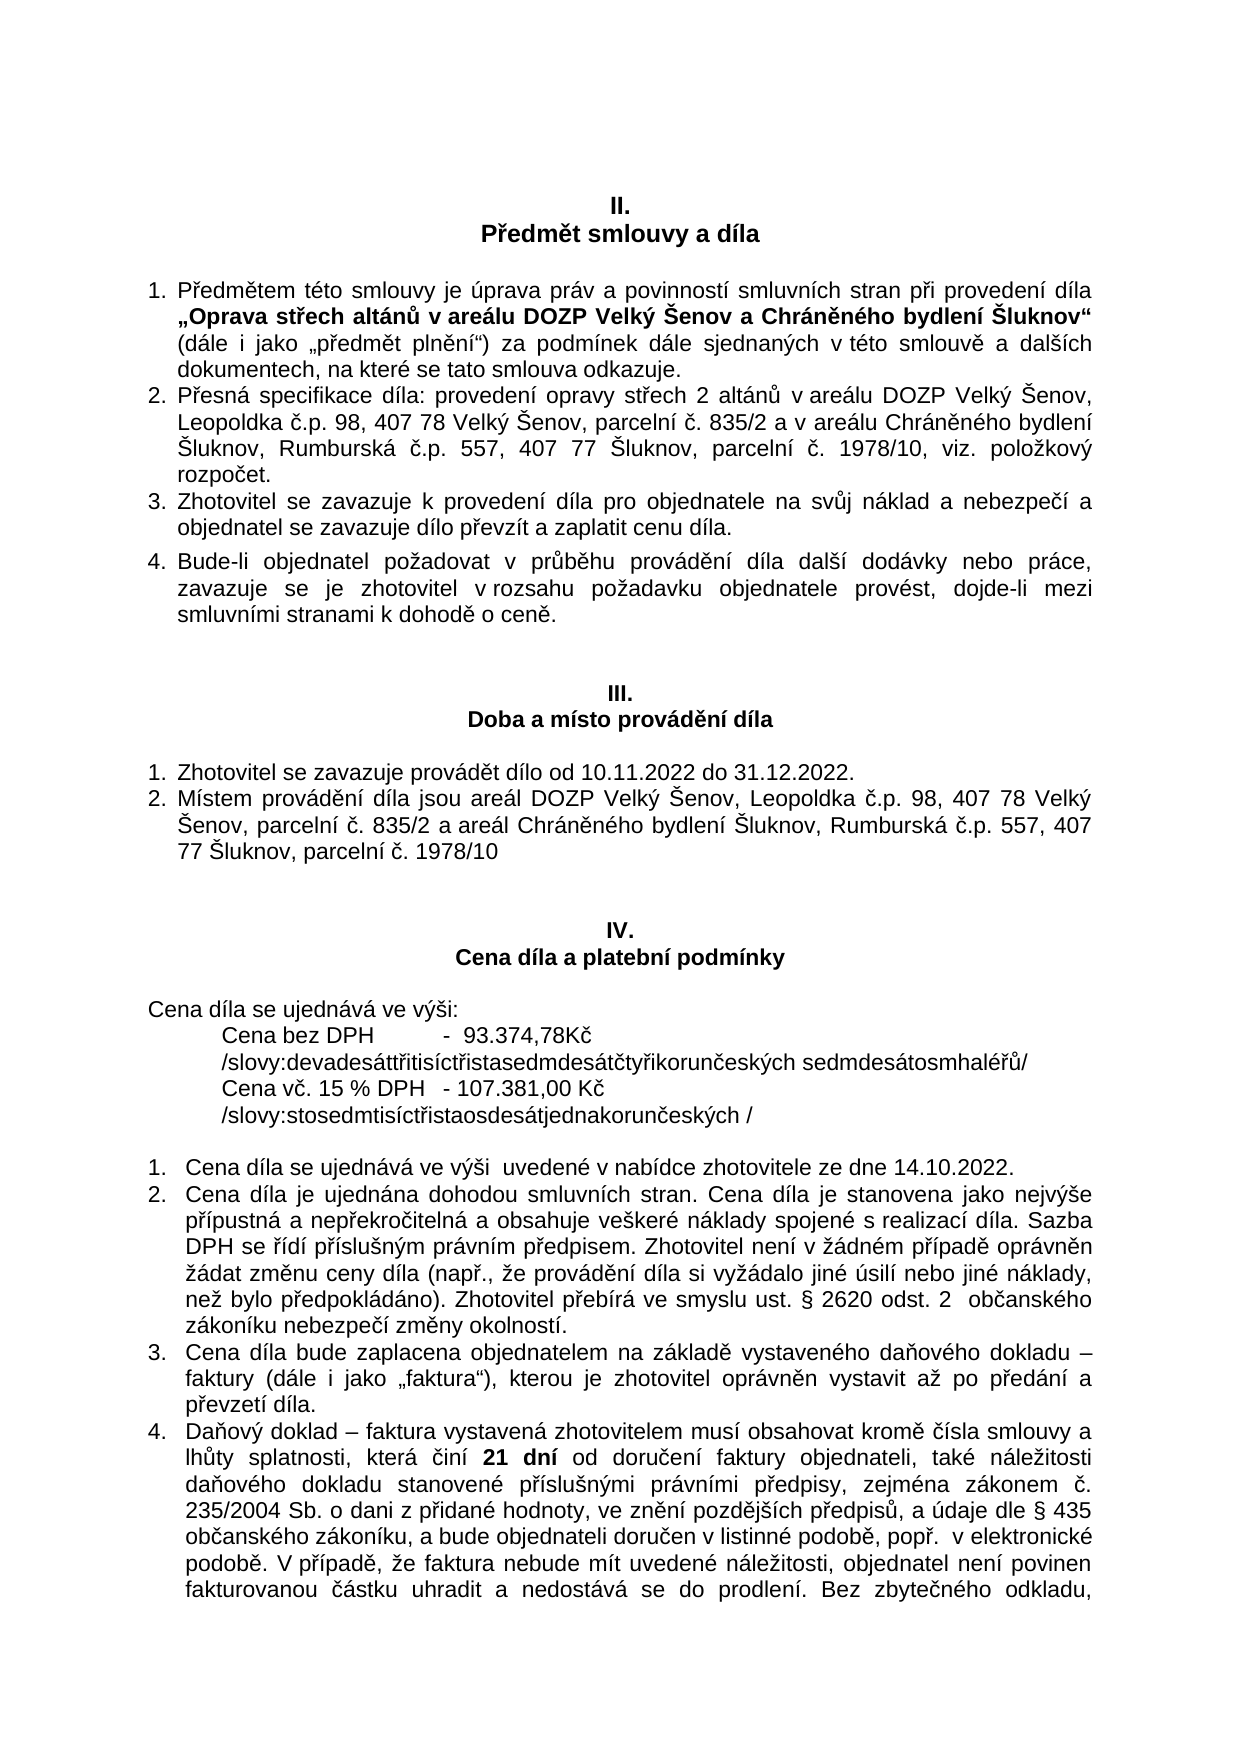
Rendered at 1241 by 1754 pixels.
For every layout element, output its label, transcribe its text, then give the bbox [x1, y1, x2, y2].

text /slovy:stosedmtisíctřistaosdesátjednakorunčeských / [148, 1102, 1093, 1128]
text /slovy:devadesáttřitisíctřistasedmdesátčtyřikorunčeských sedmdesátosmhaléřů/ [148, 1049, 1093, 1075]
list Místem provádění díla jsou areál DOZP Velký Šenov, Leopoldka č.p. 98, 407 78 Velký Šenov, parcelní č. 835/2 a areál Chráněného bydlení Šluknov, Rumburská č.p. 557, 407 77 Šluknov, parcelní č. 1978/10 [148, 785, 1093, 864]
text IV. [148, 917, 1093, 943]
list Přesná specifikace díla: provedení opravy střech 2 altánů v areálu DOZP Velký Šenov, Leopoldka č.p. 98, 407 78 Velký Šenov, parcelní č. 835/2 a v areálu Chráněného bydlení Šluknov, Rumburská č.p. 557, 407 77 Šluknov, parcelní č. 1978/10, viz. položkový rozpočet. [148, 382, 1093, 488]
text II. [148, 191, 1093, 219]
text Cena díla a platební podmínky [148, 943, 1093, 970]
text Předmět smlouvy a díla [148, 219, 1093, 248]
list Cena díla je ujednána dohodou smluvních stran. Cena díla je stanovena jako nejvýše přípustná a nepřekročitelná a obsahuje veškeré náklady spojené s realizací díla. Sazba DPH se řídí příslušným právním předpisem. Zhotovitel není v žádném případě oprávněn žádat změnu ceny díla (např., že provádění díla si vyžádalo jiné úsilí nebo jiné náklady, než bylo předpokládáno). Zhotovitel přebírá ve smyslu ust. § 2620 odst. 2 občanského zákoníku nebezpečí změny okolností. [148, 1181, 1093, 1339]
text Cena bez DPH - 93.374,78Kč [148, 1022, 1093, 1049]
text III. [148, 680, 1093, 706]
text Cena vč. 15 % DPH - 107.381,00 Kč [148, 1075, 1093, 1102]
list Cena díla se ujednává ve výši uvedené v nabídce zhotovitele ze dne 14.10.2022. [148, 1154, 1093, 1181]
text Doba a místo provádění díla [148, 706, 1093, 733]
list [148, 1418, 1093, 1602]
text Cena díla se ujednává ve výši: [148, 996, 1093, 1022]
list Cena díla bude zaplacena objednatelem na základě vystaveného daňového dokladu – faktury (dále i jako „faktura“), kterou je zhotovitel oprávněn vystavit až po předání a převzetí díla. [148, 1339, 1093, 1418]
list Zhotovitel se zavazuje k provedení díla pro objednatele na svůj náklad a nebezpečí a objednatel se zavazuje dílo převzít a zaplatit cenu díla. [148, 488, 1093, 541]
list Bude-li objednatel požadovat v průběhu provádění díla další dodávky nebo práce, zavazuje se je zhotovitel v rozsahu požadavku objednatele provést, dojde-li mezi smluvními stranami k dohodě o ceně. [147, 548, 1093, 627]
list Předmětem této smlouvy je úprava práv a povinností smluvních stran při provedení díla „Oprava střech altánů v areálu DOZP Velký Šenov a Chráněného bydlení Šluknov“ (dále i jako „předmět plnění“) za podmínek dále sjednaných v této smlouvě a dalších dokumentech, na které se tato smlouva odkazuje. [148, 277, 1093, 382]
list Zhotovitel se zavazuje provádět dílo od 10.11.2022 do 31.12.2022. [148, 759, 1093, 785]
